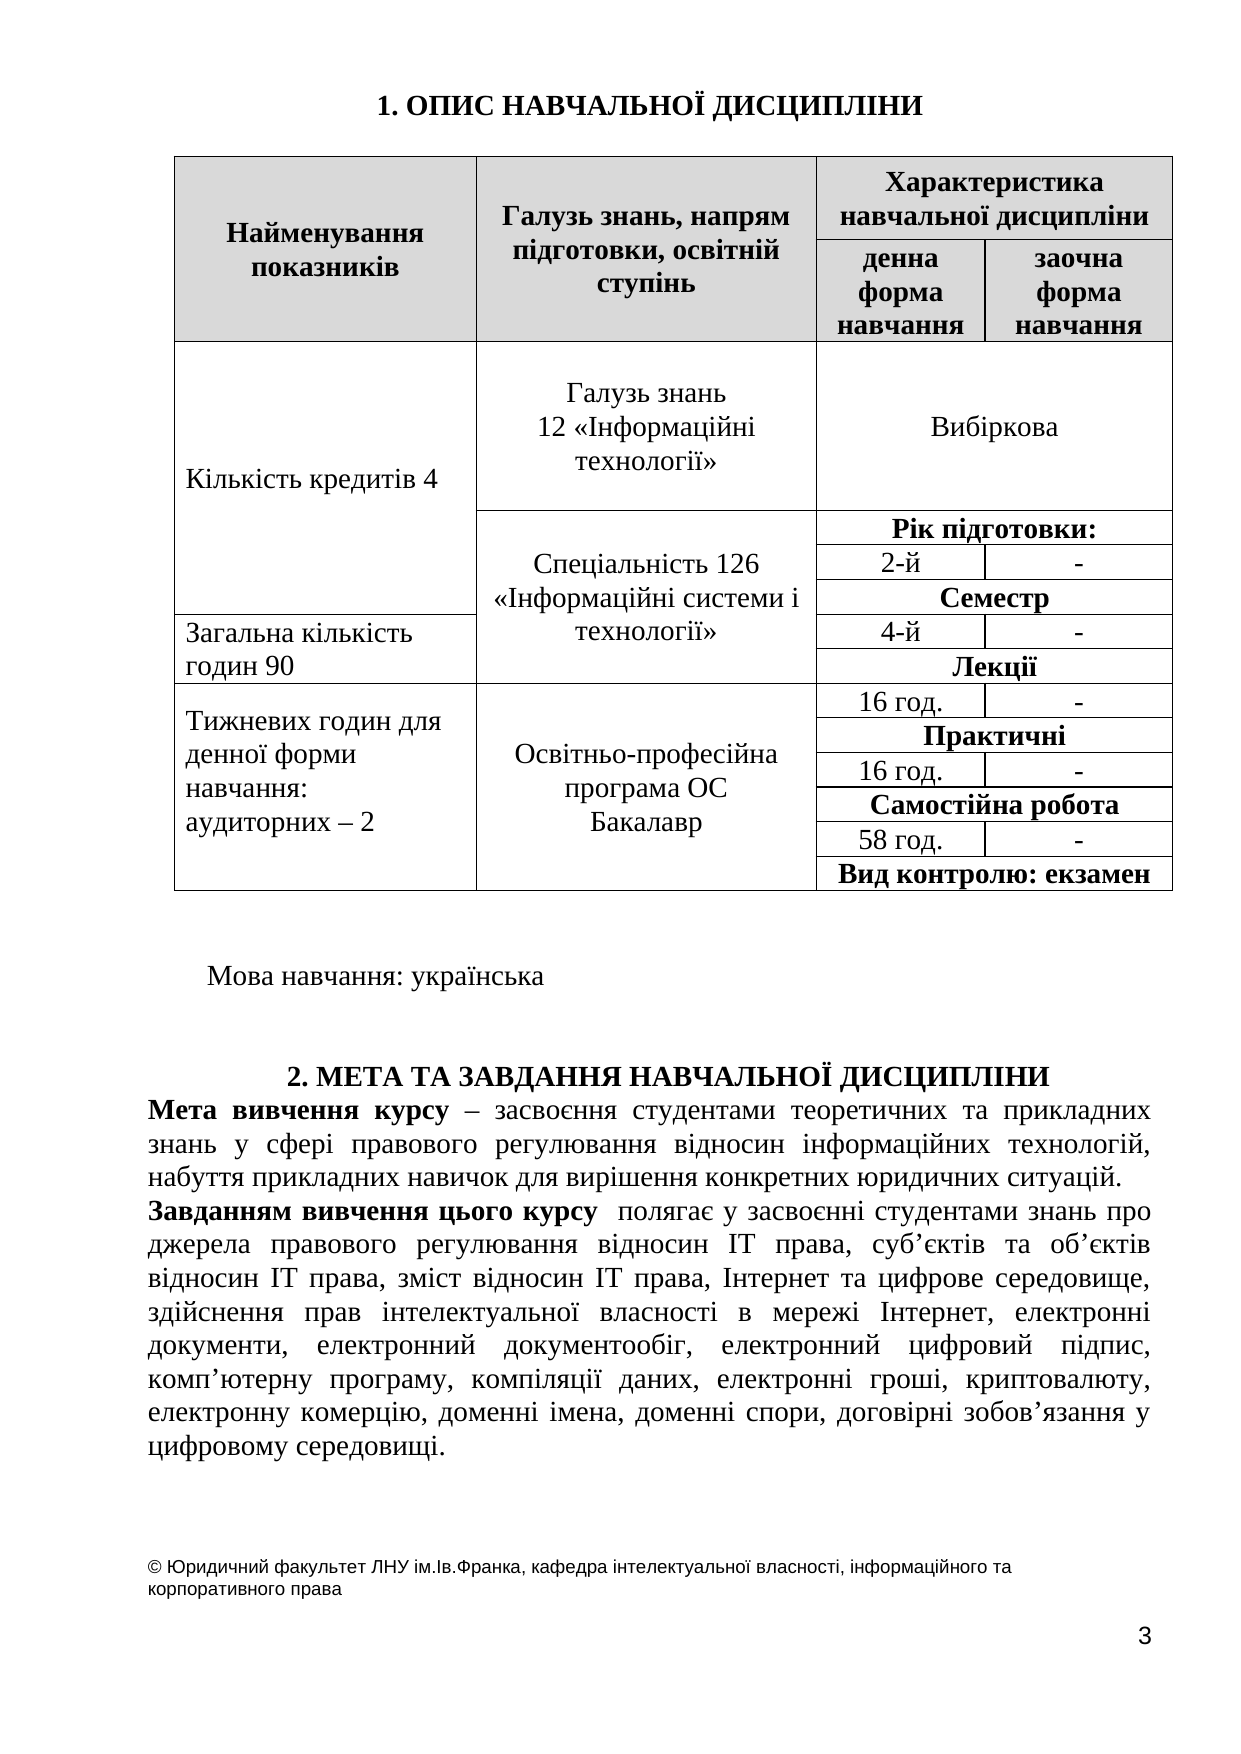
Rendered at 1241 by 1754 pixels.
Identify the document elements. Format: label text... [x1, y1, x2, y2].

table_cell - [986, 545, 1172, 579]
table_header Характеристика навчальної дисципліни [817, 157, 1172, 239]
table_cell 2-й [817, 545, 984, 579]
table_cell денна форма навчання [817, 240, 984, 341]
table_cell - [986, 753, 1172, 786]
table_cell 4-й [817, 615, 984, 648]
table_cell Вид контролю: екзамен [817, 857, 1172, 890]
table_cell Лекції [817, 649, 1172, 683]
table_header Найменування показників [175, 157, 476, 341]
table_cell - [986, 822, 1172, 856]
table_cell Рік підготовки: [817, 511, 1172, 544]
table_cell Спеціальність 126 «Інформаційні системи і технології» [477, 511, 816, 683]
table_cell заочна форма навчання [986, 240, 1172, 341]
text 1. Опис навчальної дисципліни [148, 88, 1152, 122]
table_cell Кількість кредитів 4 [175, 342, 476, 613]
table_cell Вибіркова [817, 342, 1172, 510]
table_header Галузь знань, напрям підготовки, освітній ступінь [477, 157, 816, 341]
table_cell Загальна кількість годин 90 [175, 615, 476, 683]
table_cell Самостійна робота [817, 788, 1172, 821]
table_cell 16 год. [817, 684, 984, 717]
text 2. Мета та завдання навчальної дисципліни [185, 1059, 1152, 1092]
text Мова навчання: українська [148, 958, 1152, 992]
table_cell Освітньо-професійна програма ОС Бакалавр [477, 684, 816, 890]
table_cell Галузь знань 12 «Інформаційні технології» [477, 342, 816, 510]
table_cell Тижневих годин для денної форми навчання: аудиторних – 2 [175, 684, 476, 890]
table_cell Практичні [817, 718, 1172, 752]
text Мета вивчення курсу – засвоєння студентами теоретичних та прикладних знань у сфері правового регулювання відносин інформаційних технологій, набуття прикладних навичок для вирішення конкретних юридичних ситуацій. [148, 1092, 1152, 1193]
table_cell 16 год. [817, 753, 984, 786]
table_cell 58 год. [817, 822, 984, 856]
table_cell - [986, 615, 1172, 648]
text Завданням вивчення цього курсу полягає у засвоєнні студентами знань про джерела правового регулювання відносин ІТ права, суб’єктів та об’єктів відносин ІТ права, зміст відносин ІТ права, Інтернет та цифрове середовище, здійснення прав інтелектуальної власності в мережі Інтернет, електронні документи, електронний документообіг, електронний цифровий підпис, комп’ютерну програму, компіляції даних, електронні гроші, криптовалюту, електронну комерцію, доменні імена, доменні спори, договірні зобов’язання у цифровому середовищі. [148, 1193, 1152, 1461]
table_cell - [986, 684, 1172, 717]
table_cell Семестр [817, 580, 1172, 613]
